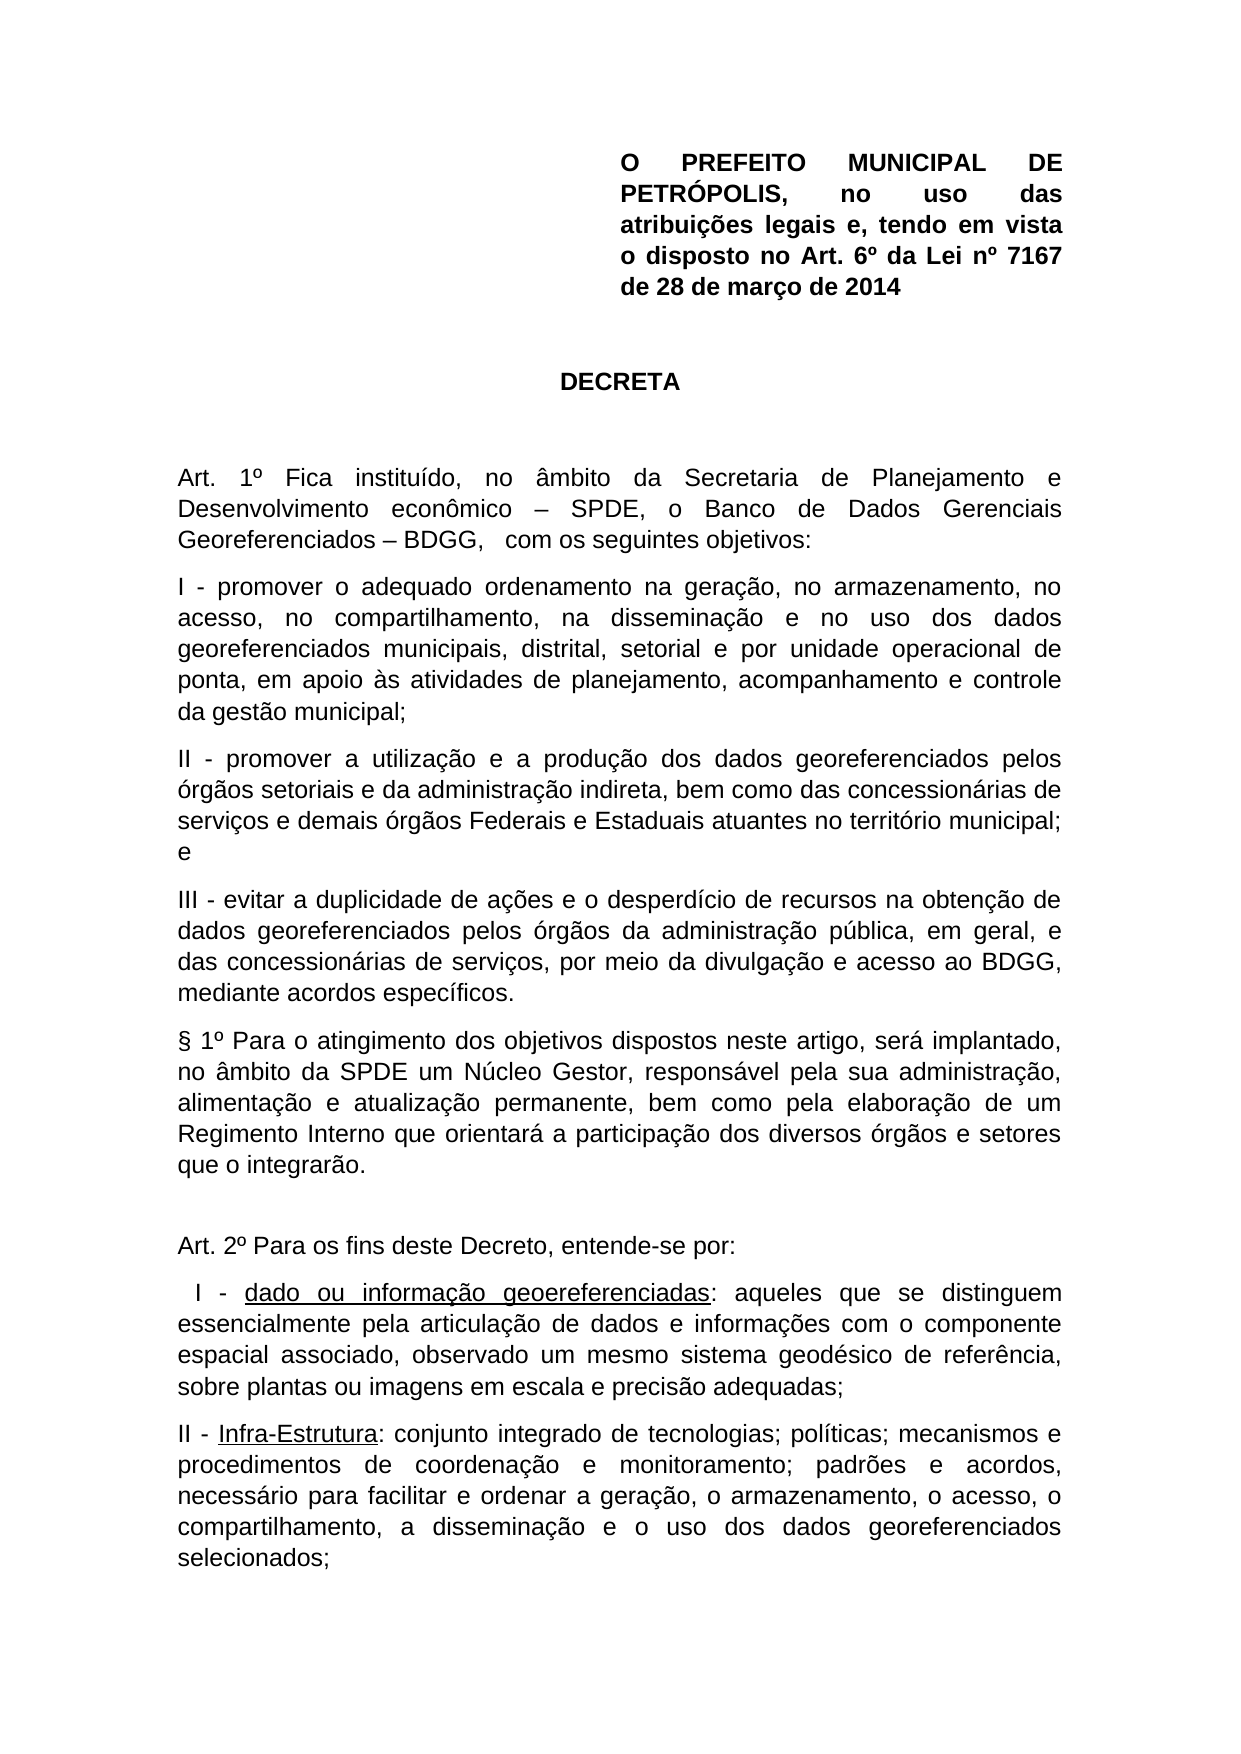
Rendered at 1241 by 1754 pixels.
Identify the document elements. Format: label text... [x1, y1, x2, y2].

text Art. 2º Para os fins deste Decreto, entende-se por: [177, 1231, 1063, 1259]
text I - dado ou informação geoereferenciadas: aqueles que se distinguem essencialmente pela articulação de dados e informações com o componente espacial associado, observado um mesmo sistema geodésico de referência, sobre plantas ou imagens em escala e precisão adequadas; [177, 1278, 1063, 1400]
text Art. 1º Fica instituído, no âmbito da Secretaria de Planejamento e Desenvolvimento econômico – SPDE, o Banco de Dados Gerenciais Georeferenciados – BDGG, com os seguintes objetivos: [177, 463, 1063, 553]
text DECRETA [177, 367, 1063, 396]
text § 1º Para o atingimento dos objetivos dispostos neste artigo, será implantado, no âmbito da SPDE um Núcleo Gestor, responsável pela sua administração, alimentação e atualização permanente, bem como pela elaboração de um Regimento Interno que orientará a participação dos diversos órgãos e setores que o integrarão. [177, 1026, 1063, 1179]
text I - promover o adequado ordenamento na geração, no armazenamento, no acesso, no compartilhamento, na disseminação e no uso dos dados georeferenciados municipais, distrital, setorial e por unidade operacional de ponta, em apoio às atividades de planejamento, acompanhamento e controle da gestão municipal; [177, 572, 1063, 725]
text II - promover a utilização e a produção dos dados georeferenciados pelos órgãos setoriais e da administração indireta, bem como das concessionárias de serviços e demais órgãos Federais e Estaduais atuantes no território municipal; e [177, 744, 1063, 866]
text II - Infra-Estrutura: conjunto integrado de tecnologias; políticas; mecanismos e procedimentos de coordenação e monitoramento; padrões e acordos, necessário para facilitar e ordenar a geração, o armazenamento, o acesso, o compartilhamento, a disseminação e o uso dos dados georeferenciados selecionados; [177, 1419, 1063, 1572]
text III - evitar a duplicidade de ações e o desperdício de recursos na obtenção de dados georeferenciados pelos órgãos da administração pública, em geral, e das concessionárias de serviços, por meio da divulgação e acesso ao BDGG, mediante acordos específicos. [177, 885, 1063, 1007]
text O PREFEITO MUNICIPAL DE PETRÓPOLIS, no uso das atribuições legais e, tendo em vista o disposto no Art. 6º da Lei nº 7167 de 28 de março de 2014 [620, 148, 1063, 301]
